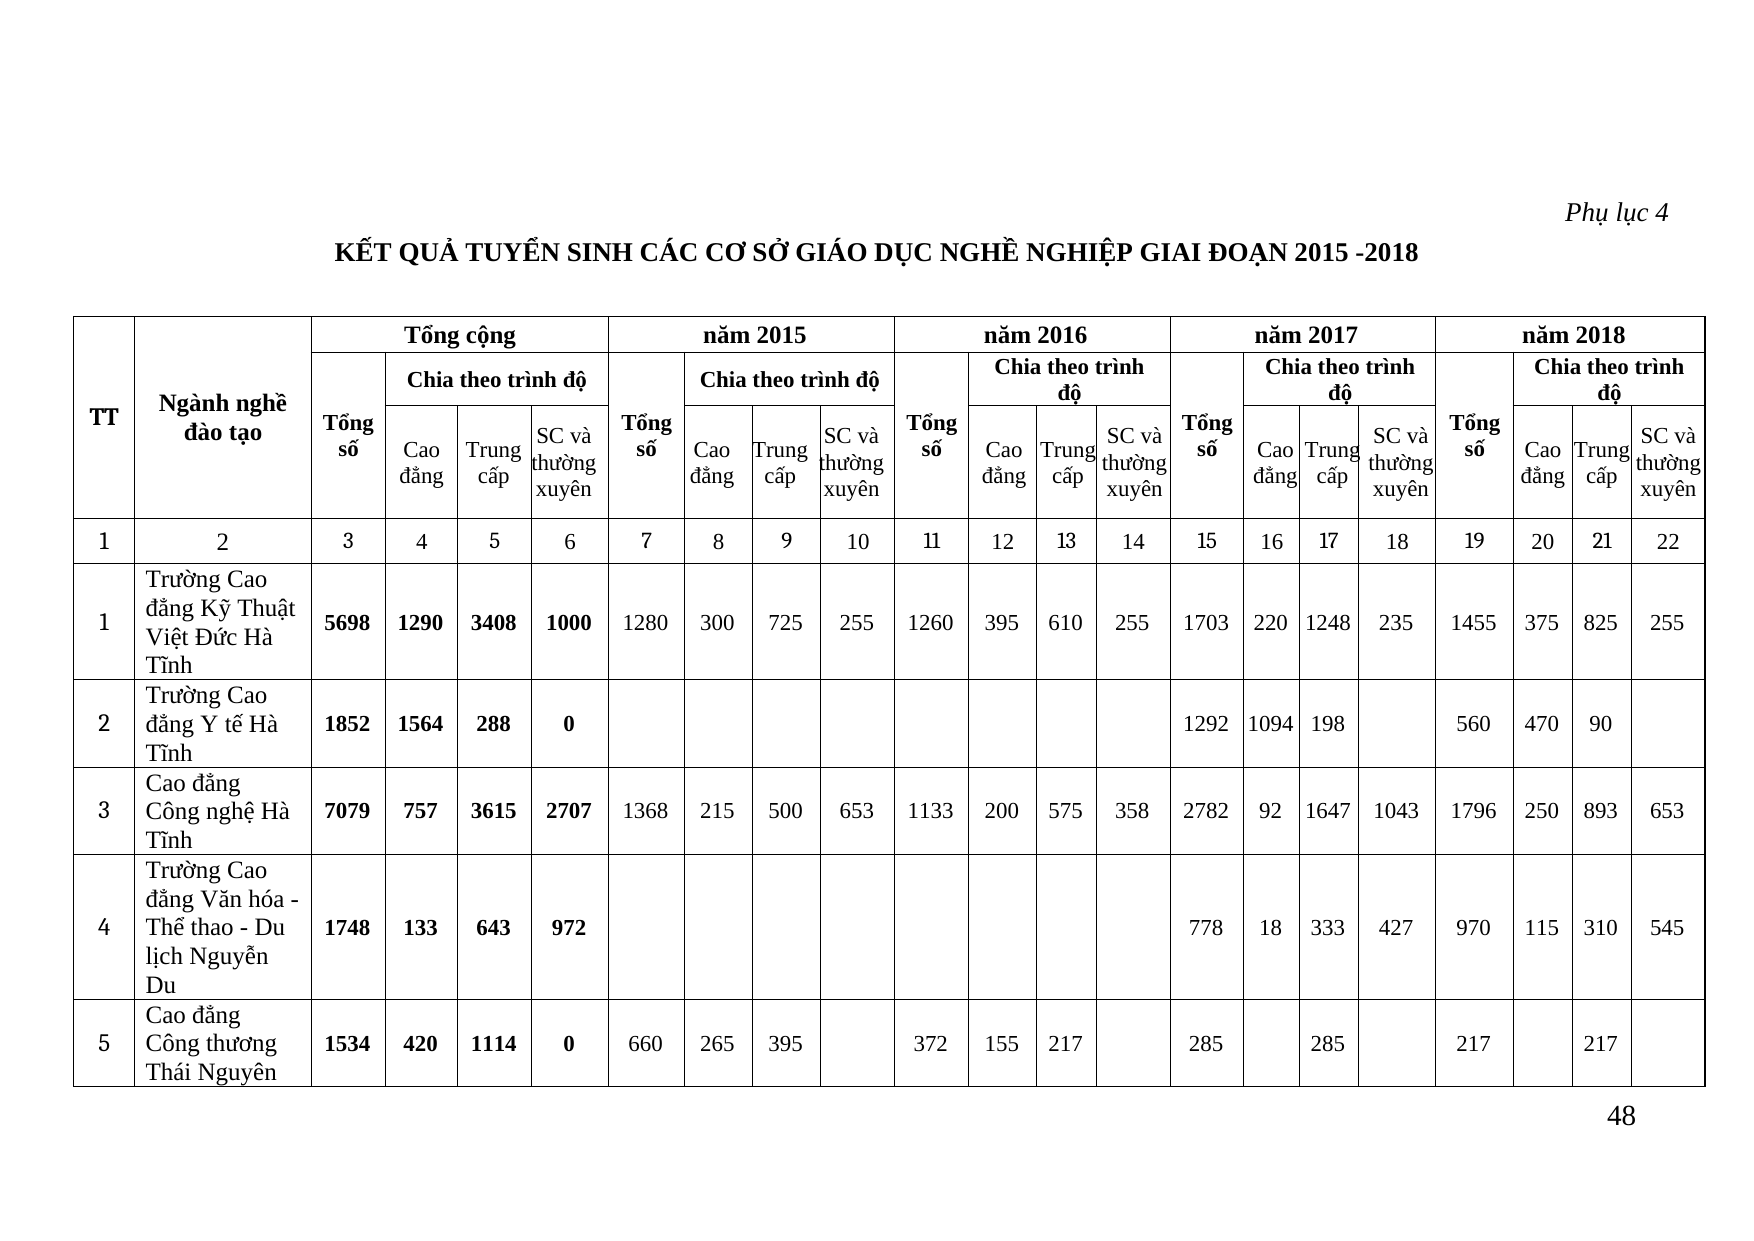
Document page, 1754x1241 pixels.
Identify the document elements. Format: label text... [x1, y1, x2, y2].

table_cell Trung cấp [1300, 406, 1358, 518]
table_cell 1534 [312, 1000, 385, 1086]
table_cell Trung cấp [458, 406, 531, 518]
table_cell 155 [969, 1000, 1036, 1086]
table_cell 725 [753, 564, 820, 679]
table_cell 3 [74, 768, 134, 854]
table_cell [753, 680, 820, 767]
table_cell 22 [1632, 519, 1704, 563]
table_cell [895, 855, 968, 999]
table_cell 18 [1359, 519, 1435, 563]
table_cell 217 [1037, 1000, 1096, 1086]
table_cell Cao đẳng Công thương Thái Nguyên [135, 1000, 311, 1086]
table_cell [1037, 855, 1096, 999]
table_cell [969, 680, 1036, 767]
table_cell Trường Cao đẳng Văn hóa - Thể thao - Du lịch Nguyễn Du [135, 855, 311, 999]
table_cell 285 [1300, 1000, 1358, 1086]
table_cell [821, 1000, 894, 1086]
table_cell 8 [685, 519, 752, 563]
table_cell 660 [609, 1000, 684, 1086]
table_cell [1632, 1000, 1704, 1086]
table_cell 1 [74, 564, 134, 679]
table_cell [1097, 855, 1170, 999]
table_cell 198 [1300, 680, 1358, 767]
table_cell 20 [1514, 519, 1572, 563]
table_cell 1260 [895, 564, 968, 679]
table_cell 217 [1573, 1000, 1631, 1086]
table_cell Cao đẳng [685, 406, 752, 518]
table_cell 6 [532, 519, 608, 563]
table_cell 15 [1171, 519, 1243, 563]
table_cell 1133 [895, 768, 968, 854]
table_cell Tổng số [1171, 353, 1243, 518]
table_cell [1359, 1000, 1435, 1086]
table_cell 395 [753, 1000, 820, 1086]
table_cell Tổng số [312, 353, 385, 518]
table_cell 3 [312, 519, 385, 563]
table_cell SC và thường xuyên [1359, 406, 1435, 518]
table_cell 1114 [458, 1000, 531, 1086]
table_cell 0 [532, 1000, 608, 1086]
table_cell 560 [1436, 680, 1513, 767]
table_cell 375 [1514, 564, 1572, 679]
table_cell 0 [532, 680, 608, 767]
table_cell Trường Cao đẳng Kỹ Thuật Việt Đức Hà Tĩnh [135, 564, 311, 679]
table_cell 19 [1436, 519, 1513, 563]
table_cell 358 [1097, 768, 1170, 854]
table_cell 1000 [532, 564, 608, 679]
table_cell Trường Cao đẳng Y tế Hà Tĩnh [135, 680, 311, 767]
table_cell 90 [1573, 680, 1631, 767]
table_cell Tổng số [609, 353, 684, 518]
table_cell [1097, 1000, 1170, 1086]
table_cell 92 [1244, 768, 1299, 854]
table_cell 13 [1037, 519, 1096, 563]
table_cell 2782 [1171, 768, 1243, 854]
table_cell Cao đẳng [969, 406, 1036, 518]
table_cell [1244, 1000, 1299, 1086]
table_header Phụ lục 4 [74, 177, 1680, 227]
table_cell 1043 [1359, 768, 1435, 854]
table_cell 1748 [312, 855, 385, 999]
table_cell 4 [386, 519, 457, 563]
table_cell 7079 [312, 768, 385, 854]
table_cell 115 [1514, 855, 1572, 999]
table_cell 3408 [458, 564, 531, 679]
table_cell Cao đẳng [386, 406, 457, 518]
table_cell Tổng số [895, 353, 968, 518]
table_cell 778 [1171, 855, 1243, 999]
table_header Tổng cộng [312, 317, 608, 352]
table_cell [1632, 680, 1704, 767]
table_cell KẾT QUẢ TUYỂN SINH CÁC CƠ SỞ GIÁO DỤC NGHỀ NGHIỆP GIAI ĐOẠN 2015 -2018 [74, 227, 1680, 277]
table_cell [753, 855, 820, 999]
table_cell Cao đẳng Công nghệ Hà Tĩnh [135, 768, 311, 854]
table_cell 235 [1359, 564, 1435, 679]
table_cell Tổng số [1436, 353, 1513, 518]
table_cell 16 [1244, 519, 1299, 563]
table_header năm 2015 [609, 317, 894, 352]
table_cell 420 [386, 1000, 457, 1086]
table_cell 285 [1171, 1000, 1243, 1086]
table_cell 14 [1097, 519, 1170, 563]
table_cell [969, 855, 1036, 999]
table_cell 1564 [386, 680, 457, 767]
table_cell Trung cấp [753, 406, 820, 518]
table_cell 1292 [1171, 680, 1243, 767]
table_cell 11 [895, 519, 968, 563]
table_cell 1796 [1436, 768, 1513, 854]
table_cell 220 [1244, 564, 1299, 679]
table_cell 3615 [458, 768, 531, 854]
table_cell Chia theo trình độ [386, 353, 608, 405]
table_cell 1647 [1300, 768, 1358, 854]
table_cell 265 [685, 1000, 752, 1086]
table_cell 288 [458, 680, 531, 767]
table_cell 10 [821, 519, 894, 563]
table_cell 1455 [1436, 564, 1513, 679]
table_header TT [74, 317, 134, 518]
table_cell SC và thường xuyên [532, 406, 608, 518]
table_cell Chia theo trình độ [1244, 353, 1435, 405]
table_cell 17 [1300, 519, 1358, 563]
table_cell 5698 [312, 564, 385, 679]
table_cell [1097, 680, 1170, 767]
table_cell 545 [1632, 855, 1704, 999]
table_cell SC và thường xuyên [1097, 406, 1170, 518]
table_cell 2 [135, 519, 311, 563]
table_cell 1290 [386, 564, 457, 679]
table_cell Trung cấp [1037, 406, 1096, 518]
table_cell [1514, 1000, 1572, 1086]
table_cell 1248 [1300, 564, 1358, 679]
table_cell 5 [458, 519, 531, 563]
table_cell Chia theo trình độ [685, 353, 894, 405]
table_cell [895, 680, 968, 767]
table_cell 893 [1573, 768, 1631, 854]
table_cell 255 [821, 564, 894, 679]
table_header năm 2016 [895, 317, 1170, 352]
table_cell 470 [1514, 680, 1572, 767]
table_cell 653 [821, 768, 894, 854]
table_cell [685, 855, 752, 999]
table_cell 500 [753, 768, 820, 854]
table_cell 18 [1244, 855, 1299, 999]
table_cell 972 [532, 855, 608, 999]
table_cell 217 [1436, 1000, 1513, 1086]
table_cell 825 [1573, 564, 1631, 679]
table_cell 427 [1359, 855, 1435, 999]
table_cell 970 [1436, 855, 1513, 999]
table_header Ngành nghề đào tạo [135, 317, 311, 518]
table_header năm 2017 [1171, 317, 1435, 352]
table_cell 9 [753, 519, 820, 563]
table_cell 610 [1037, 564, 1096, 679]
table_cell 133 [386, 855, 457, 999]
table_cell 1852 [312, 680, 385, 767]
table_cell 255 [1632, 564, 1704, 679]
table_cell 1280 [609, 564, 684, 679]
table_cell 643 [458, 855, 531, 999]
table_header năm 2018 [1436, 317, 1704, 352]
table_cell 200 [969, 768, 1036, 854]
table_cell 2707 [532, 768, 608, 854]
table_cell [609, 855, 684, 999]
table_cell [1037, 680, 1096, 767]
table_cell [1359, 680, 1435, 767]
table_cell 1368 [609, 768, 684, 854]
table_cell 7 [609, 519, 684, 563]
table_cell 250 [1514, 768, 1572, 854]
table_cell Chia theo trình độ [969, 353, 1170, 405]
table_cell [685, 680, 752, 767]
table_cell Cao đẳng [1244, 406, 1299, 518]
table_cell 5 [74, 1000, 134, 1086]
table_cell Cao đẳng [1514, 406, 1572, 518]
table_cell 1094 [1244, 680, 1299, 767]
table_cell [609, 680, 684, 767]
table_cell 757 [386, 768, 457, 854]
table_cell 395 [969, 564, 1036, 679]
table_cell 653 [1632, 768, 1704, 854]
table_cell 372 [895, 1000, 968, 1086]
table_cell SC và thường xuyên [821, 406, 894, 518]
table_cell Chia theo trình độ [1514, 353, 1704, 405]
table_cell 21 [1573, 519, 1631, 563]
table_cell 215 [685, 768, 752, 854]
table_cell 1 [74, 519, 134, 563]
table_cell 300 [685, 564, 752, 679]
table_cell [821, 855, 894, 999]
table_cell 310 [1573, 855, 1631, 999]
table_cell 2 [74, 680, 134, 767]
table_cell Trung cấp [1573, 406, 1631, 518]
table_cell 575 [1037, 768, 1096, 854]
table_cell 1703 [1171, 564, 1243, 679]
table_cell 12 [969, 519, 1036, 563]
table_cell SC và thường xuyên [1632, 406, 1704, 518]
table_cell 4 [74, 855, 134, 999]
table_cell [821, 680, 894, 767]
table_cell 333 [1300, 855, 1358, 999]
table_cell 255 [1097, 564, 1170, 679]
